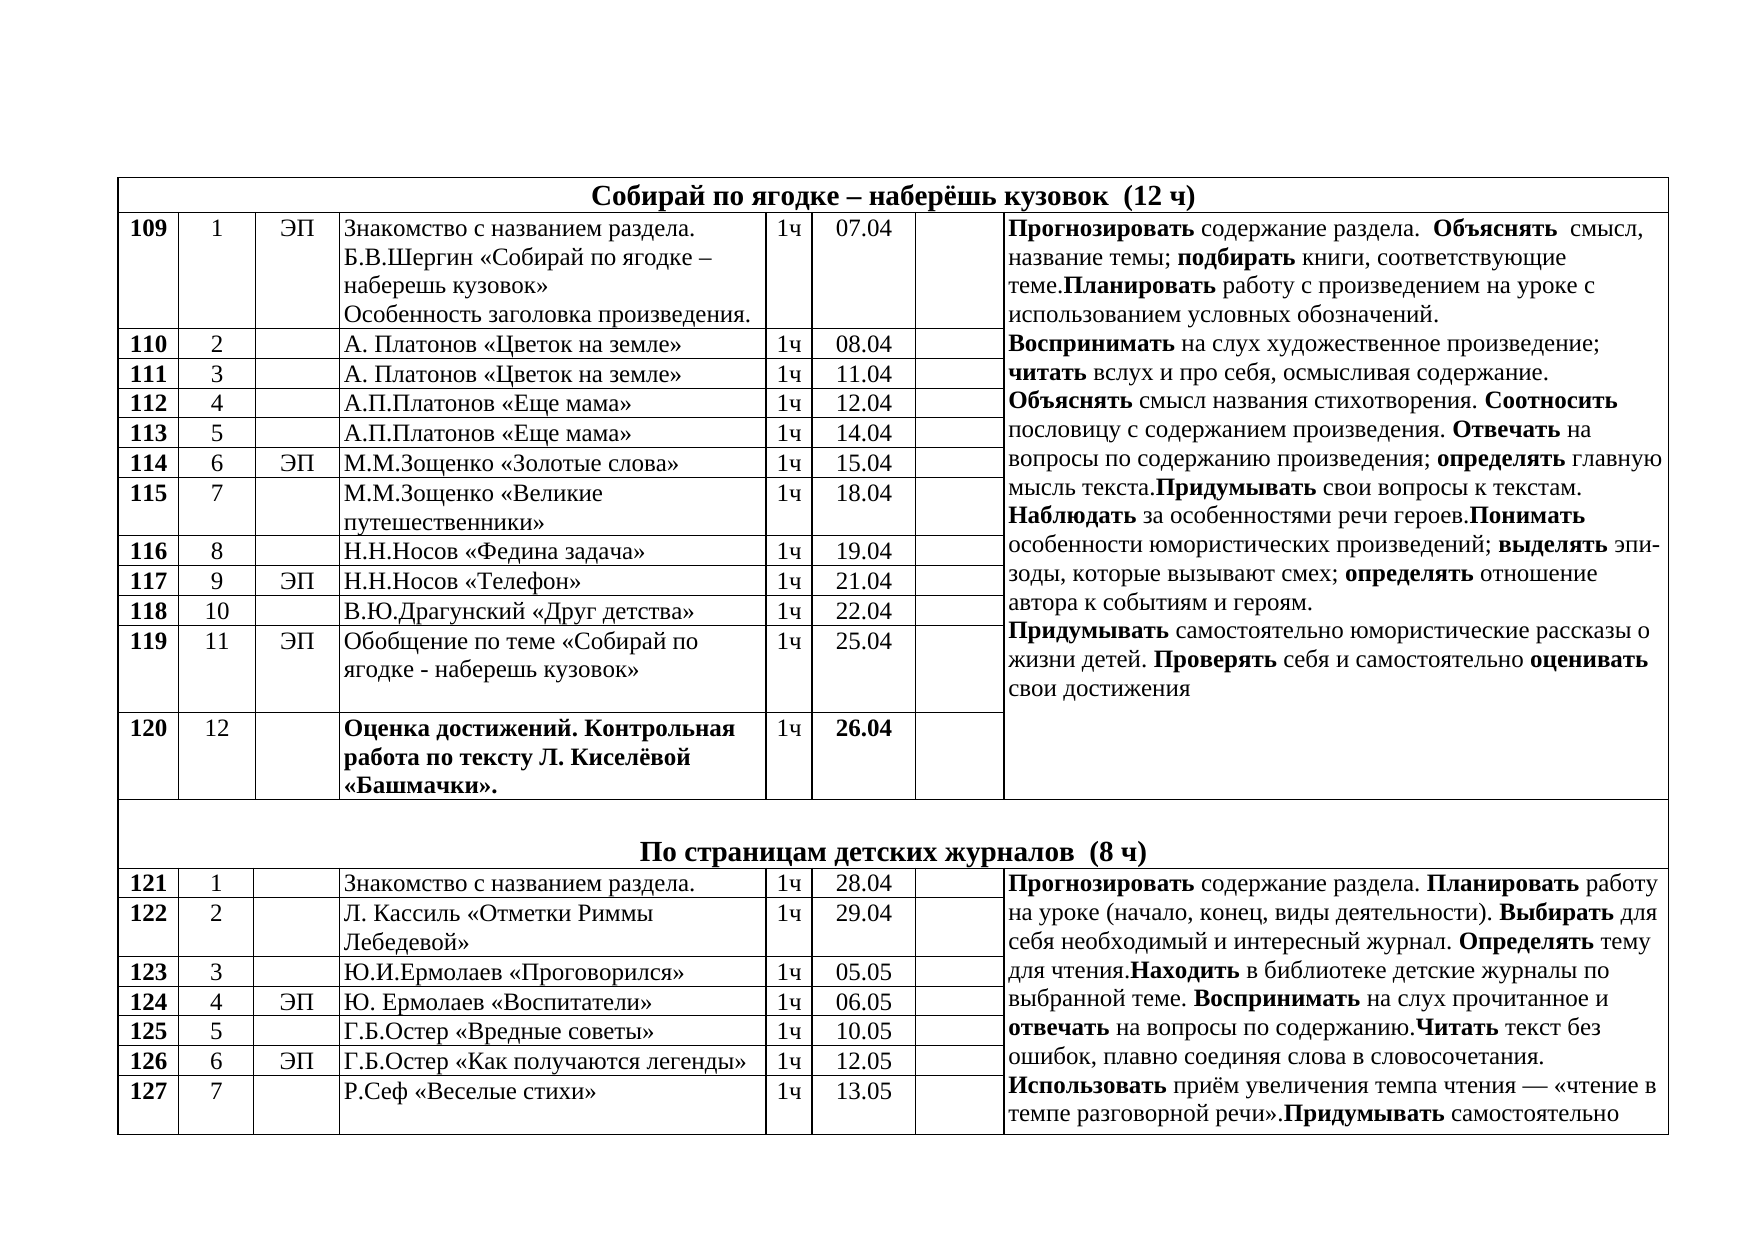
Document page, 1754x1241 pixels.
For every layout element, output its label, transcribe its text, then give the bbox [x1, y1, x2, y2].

table_cell 7 [179, 478, 255, 535]
table_cell [916, 713, 1003, 799]
table_cell 127 [119, 1076, 178, 1133]
table_cell 1 [179, 213, 255, 328]
table_cell 2 [179, 898, 253, 956]
table_cell [256, 713, 339, 799]
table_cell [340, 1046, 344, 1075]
table_cell [254, 957, 258, 986]
table_cell 25.04 [813, 626, 915, 712]
table_cell 120 [119, 713, 178, 799]
table_cell [335, 869, 339, 897]
table_cell [335, 1016, 339, 1045]
table_cell 11 [179, 626, 255, 712]
table_cell Прогнозировать содержание раздела. Объяснять смысл, название темы; подбирать книги, соответствующие теме.Планировать работу с произведением на уроке с использованием условных обозначений. Воспринимать на слух художественное произведение; читать вслух и про себя, осмысливая содержание. Объяснять смысл названия стихотворения. Соотносить пословицу с содержанием произведения. Отвечать на вопросы по содержанию произведения; определять главную мысль текста.Придумывать свои вопросы к текстам. Наблюдать за особенностями речи героев.Понимать особенности юмористических произведений; выделять эпизоды, которые вызывают смех; определять отношение автора к событиям и героям. Придумывать самостоятельно юмористические рассказы о жизни детей. Проверять себя и самостоятельно оценивать свои достижения [1005, 213, 1668, 799]
table_cell 7 [179, 1076, 253, 1133]
table_cell 12 [179, 713, 255, 799]
table_cell 109 [119, 213, 178, 328]
table_cell 122 [119, 898, 178, 956]
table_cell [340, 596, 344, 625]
table_cell [254, 898, 339, 956]
table_cell [916, 898, 1003, 956]
table_cell 115 [119, 478, 178, 535]
table_cell 07.04 [813, 213, 915, 328]
table_cell ЭП [256, 213, 339, 328]
table_cell Знакомство с названием раздела. Б.В.Шергин «Собирай по ягодке – наберешь кузовок» Особенность заголовка произведения. [340, 213, 765, 328]
table_cell 26.04 [813, 713, 915, 799]
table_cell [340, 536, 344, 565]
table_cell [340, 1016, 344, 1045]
table_cell Р.Сеф «Веселые стихи» [340, 1076, 765, 1133]
table_cell 1ч [767, 478, 811, 535]
table_cell 1ч [767, 626, 811, 712]
table_cell А. Платонов «Цветок на земле» [340, 359, 765, 387]
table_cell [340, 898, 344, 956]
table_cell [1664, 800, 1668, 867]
table_cell ЭП [256, 626, 339, 712]
table_cell [335, 418, 339, 447]
table_cell [335, 596, 339, 625]
table_cell [916, 626, 1003, 712]
table_cell 1ч [767, 713, 811, 799]
table_cell [335, 536, 339, 565]
table_cell [254, 1016, 258, 1045]
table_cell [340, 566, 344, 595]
table_cell [254, 869, 258, 897]
table_cell [335, 957, 339, 986]
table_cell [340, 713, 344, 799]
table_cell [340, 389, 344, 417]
table_cell [335, 389, 339, 417]
table_cell 119 [119, 626, 178, 712]
table_cell [254, 1076, 339, 1133]
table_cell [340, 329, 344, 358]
table_cell [335, 359, 339, 387]
table_cell 29.04 [813, 898, 915, 956]
table_cell Ю.И.Ермолаев «Проговорился» [340, 957, 765, 986]
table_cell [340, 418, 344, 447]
table_cell Знакомство с названием раздела. [340, 869, 765, 897]
table_cell [335, 329, 339, 358]
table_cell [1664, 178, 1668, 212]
table_cell [916, 213, 1003, 328]
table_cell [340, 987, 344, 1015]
table_cell 1ч [767, 1076, 811, 1133]
table_cell 18.04 [813, 478, 915, 535]
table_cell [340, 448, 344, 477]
table_cell [916, 478, 1003, 535]
table_cell [256, 478, 339, 535]
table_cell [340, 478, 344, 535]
table_cell Прогнозировать содержание раздела. Планировать работу на уроке (начало, конец, виды деятельности). Выбирать для себя необходимый и интересный журнал. Определять тему для чтения.Находить в библиотеке детские журналы по выбранной теме. Воспринимать на слух прочитанное и отвечать на вопросы по содержанию.Читать текст без ошибок, плавно соединяя слова в словосочетания. Использовать приём увеличения темпа чтения — «чтение в темпе разговорной речи».Придумывать самостоятельно вопросы по содержанию. Находить необходимую информацию в журнале. Готовить сообщение по теме, используя информацию журнала. Сочинять по материалам художественных текстов свои произведения (советы, легенды). Проверять себя и самостоятельно оценивать свои достижения [1005, 869, 1668, 1133]
table_cell 1ч [767, 898, 811, 956]
table_cell 1ч [767, 213, 811, 328]
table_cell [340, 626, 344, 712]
table_cell [916, 1076, 1003, 1133]
